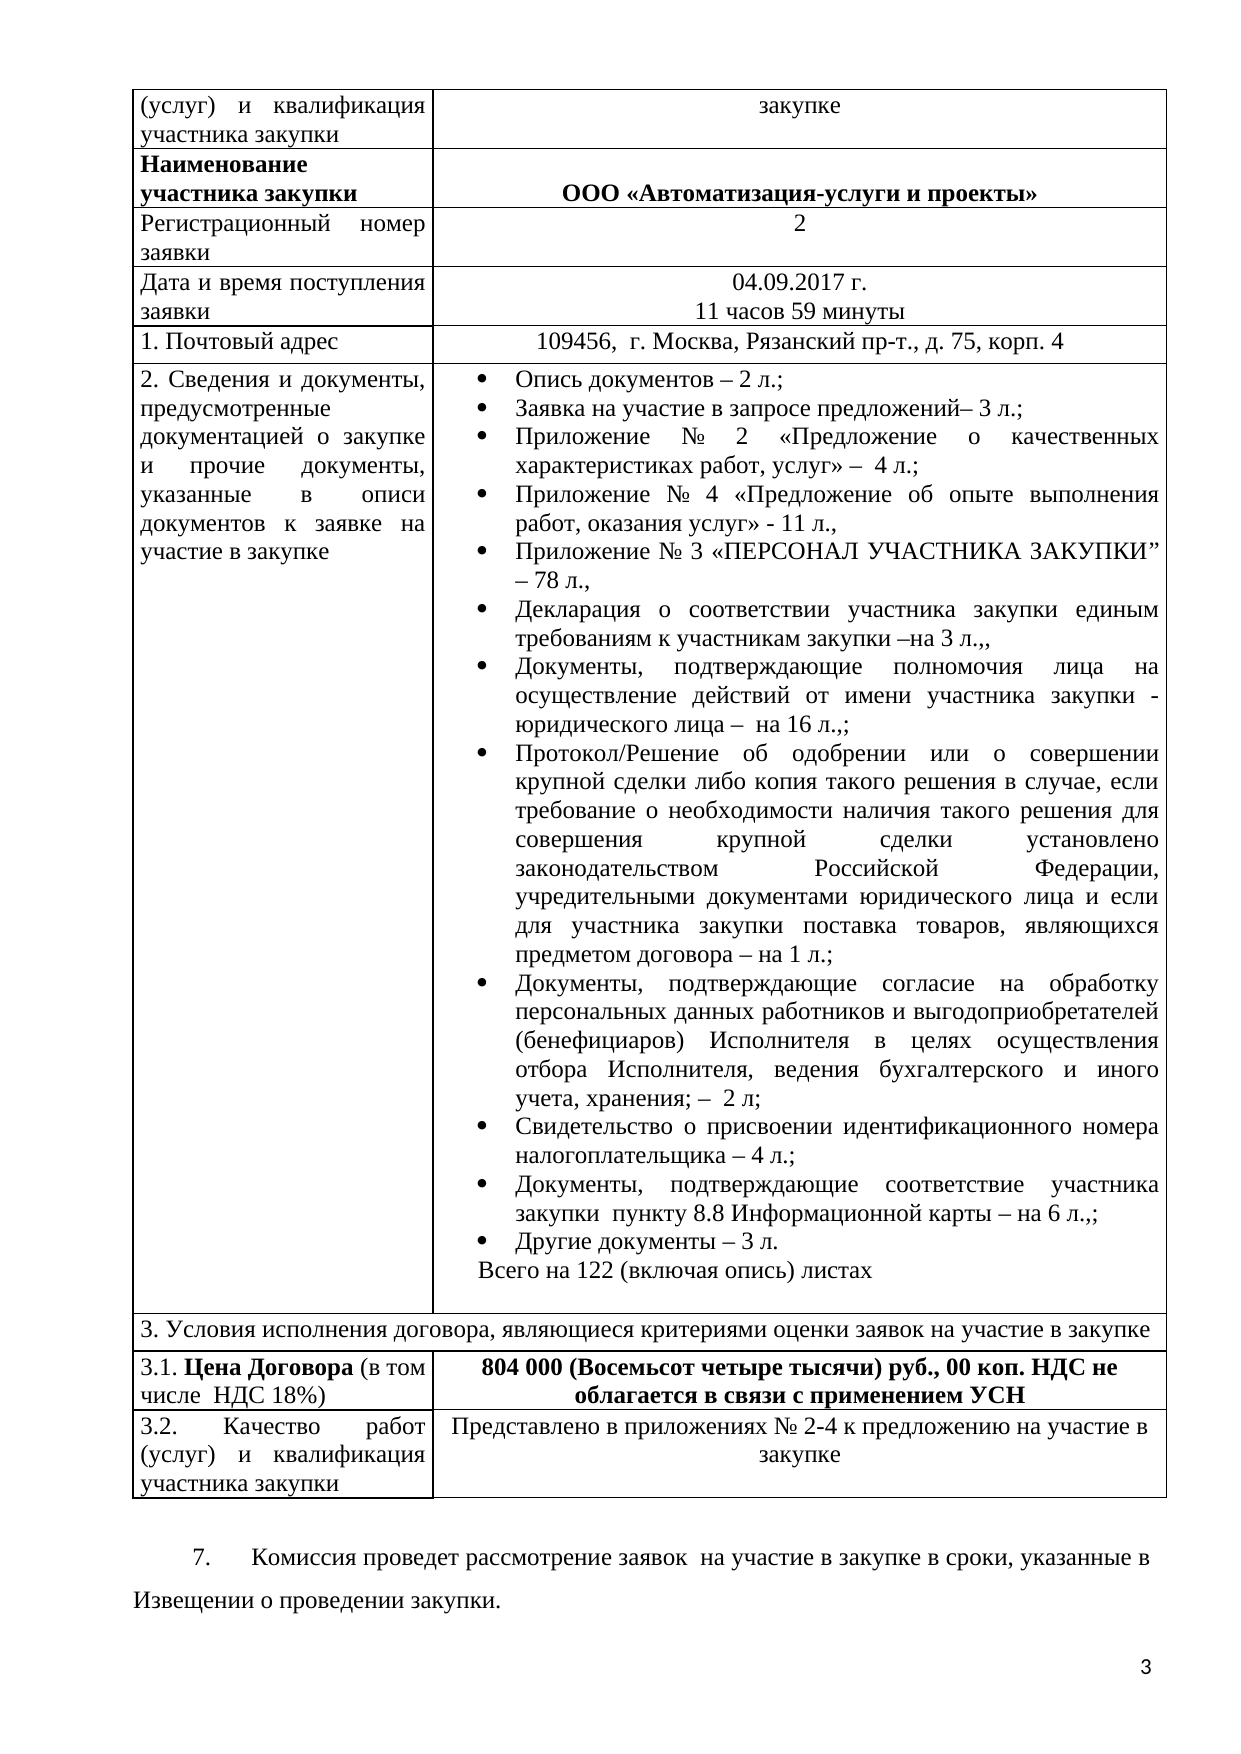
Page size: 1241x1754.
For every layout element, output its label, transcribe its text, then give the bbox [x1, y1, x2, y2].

table_cell 04.09.2017 г. 11 часов 59 минуты [434, 267, 1166, 325]
table_cell 1. Почтовый адрес [134, 327, 432, 362]
list Комиссия проведет рассмотрение заявок на участие в закупке в сроки, указанные в Извещении о проведении закупки. [133, 1542, 1152, 1614]
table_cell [434, 90, 1166, 148]
table_cell Наименование участника закупки [134, 149, 432, 207]
table_cell 109456, г. Москва, Рязанский пр-т., д. 75, корп. 4 [434, 326, 1166, 362]
table_cell Регистрационный номер заявки [134, 208, 432, 266]
table_cell 804 000 (Восемьсот четыре тысячи) руб., 00 коп. НДС не облагается в связи с применением УСН [434, 1352, 1166, 1409]
table_cell Представлено в приложениях № 2-4 к предложению на участие в закупке [434, 1410, 1166, 1497]
table_cell 2 [434, 208, 1166, 266]
table_cell 3.2. Качество работ (услуг) и квалификация участника закупки [134, 1411, 432, 1497]
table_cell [134, 90, 432, 148]
table_cell 3. Условия исполнения договора, являющиеся критериями оценки заявок на участие в закупке [134, 1314, 1166, 1350]
table_cell ООО «Автоматизация-услуги и проекты» [434, 149, 1166, 207]
table_cell 3.1. Цена Договора (в том числе НДС 18%) [134, 1352, 432, 1409]
table_cell Дата и время поступления заявки [134, 267, 432, 325]
table_cell 2. Сведения и документы, предусмотренные документацией о закупке и прочие документы, указанные в описи документов к заявке на участие в закупке [134, 364, 432, 1313]
table_cell Опись документов – 2 л.; Заявка на участие в запросе предложений– 3 л.; Приложение № 2 «Предложение о качественных характеристиках работ, услуг» – 4 л.; Приложение № 4 «Предложение об опыте выполнения работ, оказания услуг» - 11 л., Приложение № 3 «ПЕРСОНАЛ УЧАСТНИКА ЗАКУПКИ” – 78 л., Декларация о соответствии участника закупки единым требованиям к участникам закупки –на 3 л.,, Документы, подтверждающие полномочия лица на осуществление действий от имени участника закупки - юридического лица – на 16 л.,; Протокол/Решение об одобрении или о совершении крупной сделки либо копия такого решения в случае, если требование о необходимости наличия такого решения для совершения крупной сделки установлено законодательством Российской Федерации, учредительными документами юридического лица и если для участника закупки поставка товаров, являющихся предметом договора – на 1 л.; Документы, подтверждающие согласие на обработку персональных данных работников и выгодоприобретателей (бенефициаров) Исполнителя в целях осуществления отбора Исполнителя, ведения бухгалтерского и иного учета, хранения; – 2 л; Свидетельство о присвоении идентификационного номера налогоплательщика – 4 л.; Документы, подтверждающие соответствие участника закупки пункту 8.8 Информационной карты – на 6 л.,; Другие документы – 3 л. Всего на 122 (включая опись) листах [434, 364, 1166, 1313]
